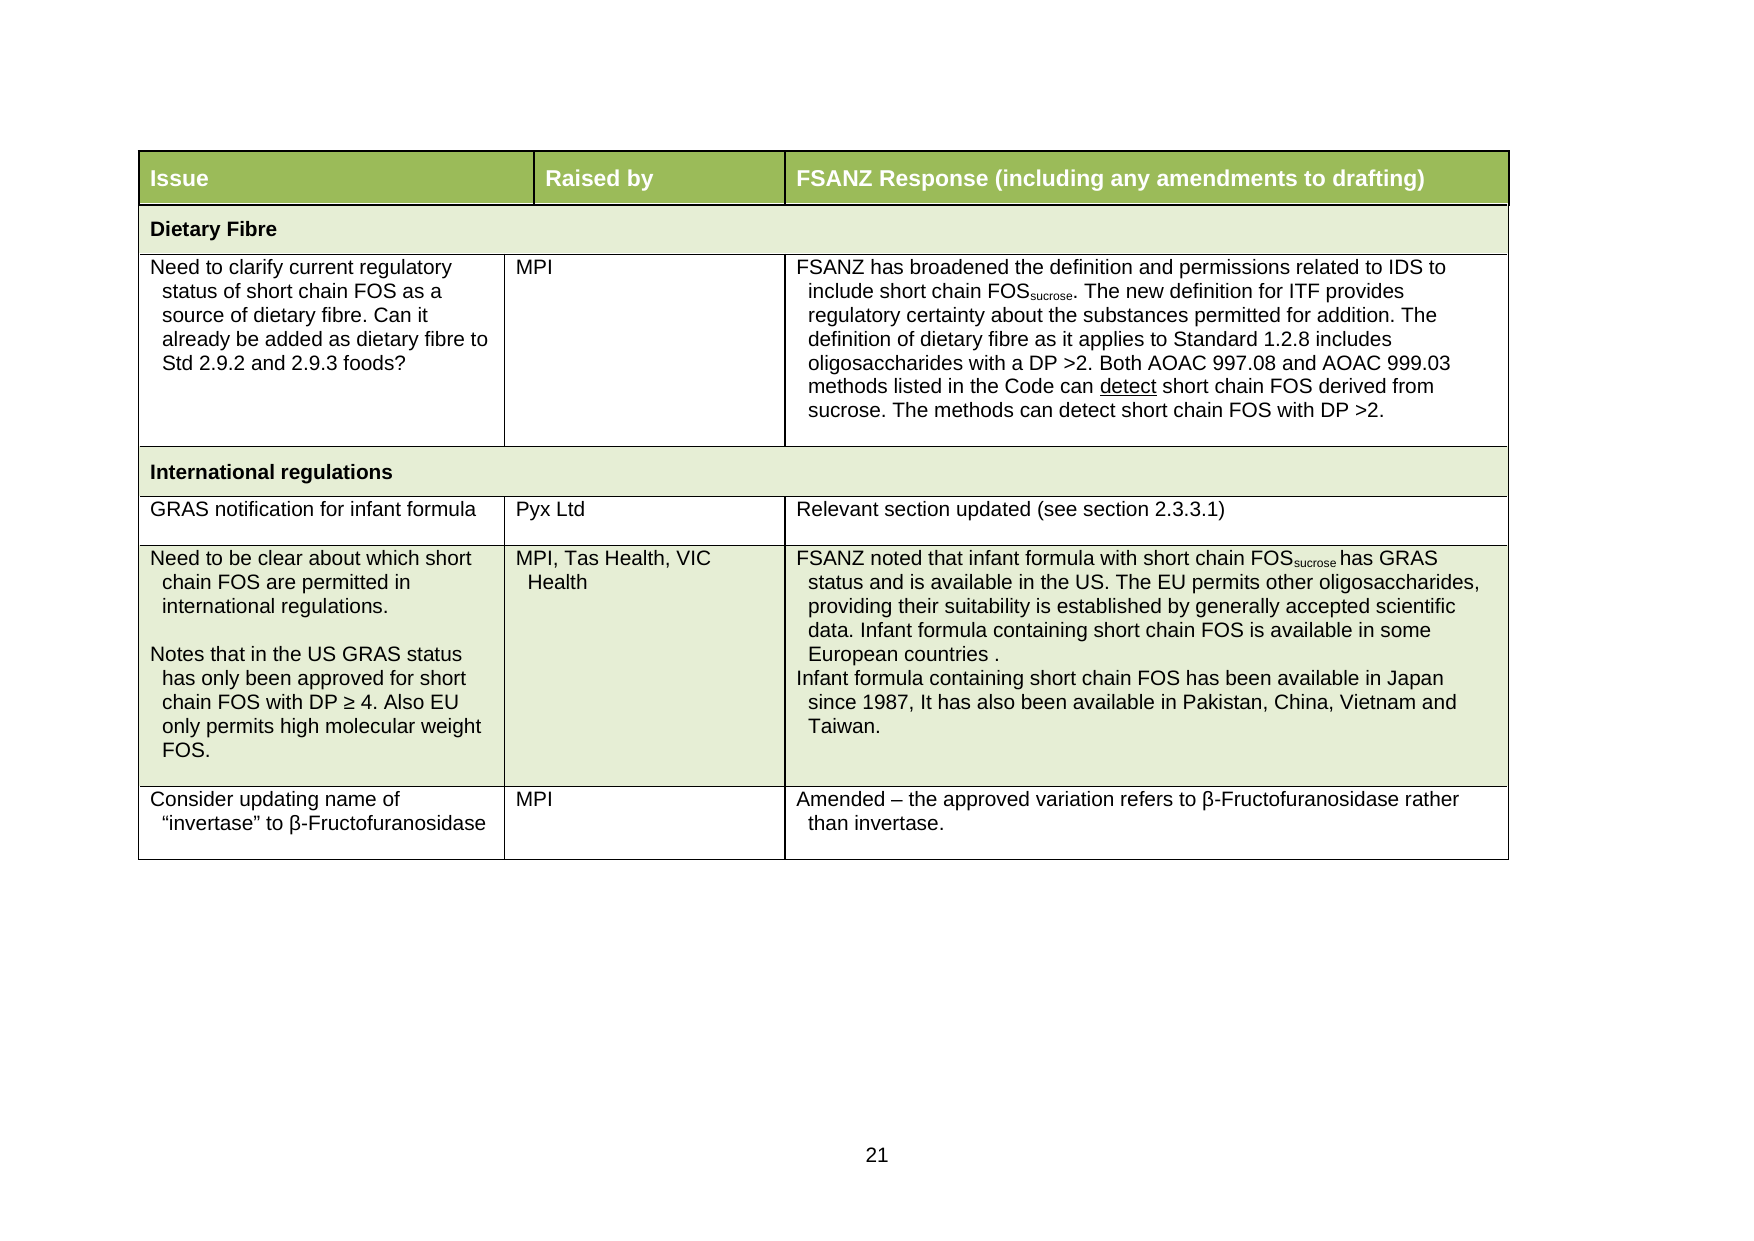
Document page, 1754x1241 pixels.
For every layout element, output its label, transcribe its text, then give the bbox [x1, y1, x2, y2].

table_cell Dietary Fibre [139, 204, 1508, 253]
table_cell Need to clarify current regulatory status of short chain FOS as a source of dietary fibre. Can it already be added as dietary fibre to Std 2.9.2 and 2.9.3 foods? [139, 254, 504, 446]
table_header FSANZ Response (including any amendments to drafting) [786, 152, 1508, 203]
table_cell GRAS notification for infant formula [139, 496, 504, 545]
table_cell MPI [505, 787, 784, 859]
table_cell Need to be clear about which short chain FOS are permitted in international regulations. Notes that in the US GRAS status has only been approved for short chain FOS with DP ≥ 4. Also EU only permits high molecular weight FOS. [139, 545, 504, 786]
table_cell Pyx Ltd [505, 497, 784, 545]
table_cell Relevant section updated (see section 2.3.3.1) [786, 496, 1508, 545]
table_cell International regulations [139, 446, 1508, 496]
table_cell MPI, Tas Health, VIC Health [505, 546, 784, 786]
table_cell MPI [505, 255, 784, 446]
table_cell FSANZ has broadened the definition and permissions related to IDS to include short chain FOSsucrose. The new definition for ITF provides regulatory certainty about the substances permitted for addition. The definition of dietary fibre as it applies to Standard 1.2.8 includes oligosaccharides with a DP >2. Both AOAC 997.08 and AOAC 999.03 methods listed in the Code can detect short chain FOS derived from sucrose. The methods can detect short chain FOS with DP >2. [786, 254, 1508, 446]
table_cell Consider updating name of “invertase” to β-Fructofuranosidase [139, 786, 504, 859]
table_header Raised by [535, 152, 784, 203]
table_cell Amended – the approved variation refers to β-Fructofuranosidase rather than invertase. [786, 786, 1508, 859]
table_header Issue [140, 152, 533, 203]
table_cell FSANZ noted that infant formula with short chain FOSsucrose has GRAS status and is available in the US. The EU permits other oligosaccharides, providing their suitability is established by generally accepted scientific data. Infant formula containing short chain FOS is available in some European countries . Infant formula containing short chain FOS has been available in Japan since 1987, It has also been available in Pakistan, China, Vietnam and Taiwan. [786, 545, 1508, 786]
